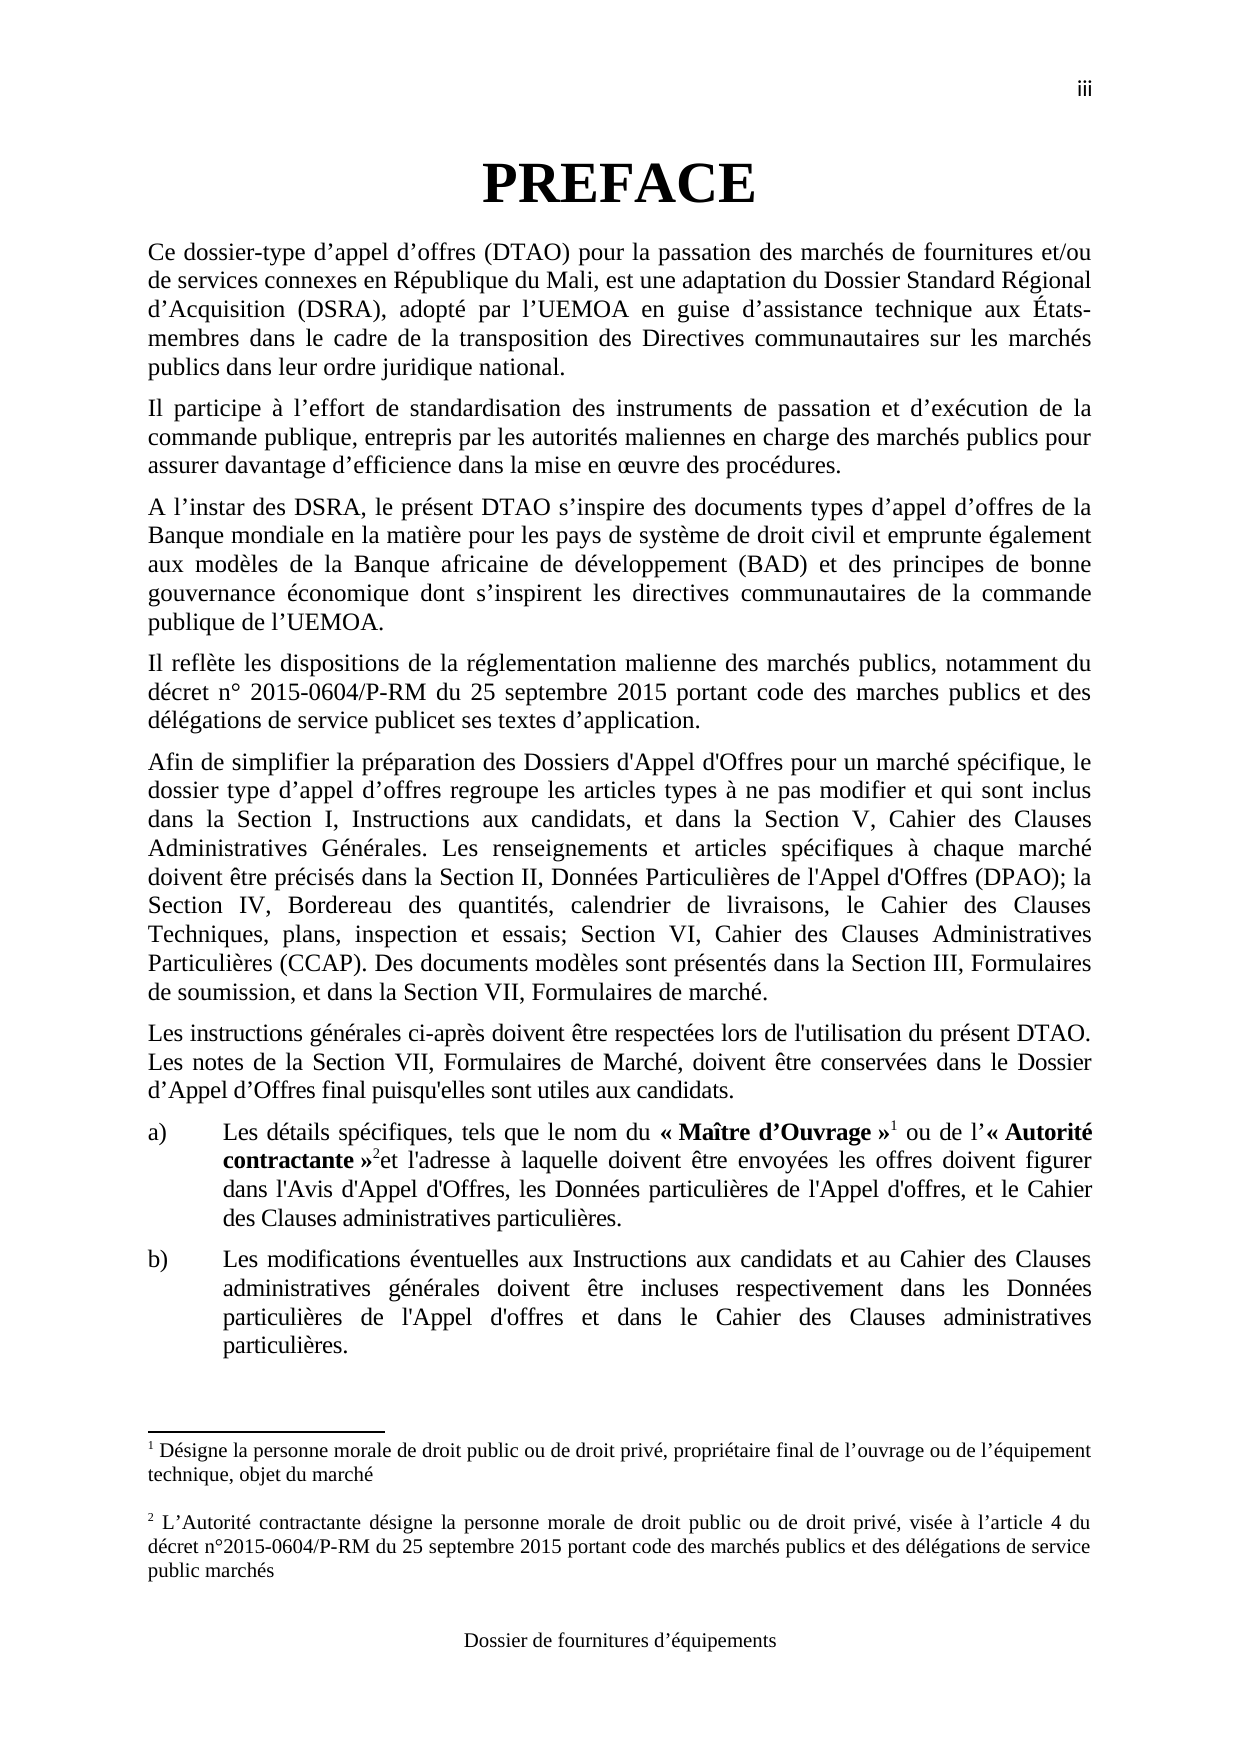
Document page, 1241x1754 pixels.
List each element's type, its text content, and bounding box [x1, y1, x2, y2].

text a) Les détails spécifiques, tels que le nom du « Maître d’Ouvrage » ou de l’« Autorité contractante »et l'adresse à laquelle doivent être envoyées les offres doivent figurer dans l'Avis d'Appel d'Offres, les Données particulières de l'Appel d'offres, et le Cahier des Clauses administratives particulières. [148, 1117, 1093, 1232]
text Afin de simplifier la préparation des Dossiers d'Appel d'Offres pour un marché spécifique, le dossier type d’appel d’offres regroupe les articles types à ne pas modifier et qui sont inclus dans la Section I, Instructions aux candidats, et dans la Section V, Cahier des Clauses Administratives Générales. Les renseignements et articles spécifiques à chaque marché doivent être précisés dans la Section II, Données Particulières de l'Appel d'Offres (DPAO); la Section IV, Bordereau des quantités, calendrier de livraisons, le Cahier des Clauses Techniques, plans, inspection et essais; Section VI, Cahier des Clauses Administratives Particulières (CCAP). Des documents modèles sont présentés dans la Section III, Formulaires de soumission, et dans la Section VII, Formulaires de marché. [148, 747, 1093, 1005]
text A l’instar des DSRA, le présent DTAO s’inspire des documents types d’appel d’offres de la Banque mondiale en la matière pour les pays de système de droit civil et emprunte également aux modèles de la Banque africaine de développement (BAD) et des principes de bonne gouvernance économique dont s’inspirent les directives communautaires de la commande publique de l’UEMOA. [148, 492, 1093, 635]
text Les instructions générales ci-après doivent être respectées lors de l'utilisation du présent DTAO. Les notes de la Section VII, Formulaires de Marché, doivent être conservées dans le Dossier d’Appel d’Offres final puisqu'elles sont utiles aux candidats. [148, 1018, 1093, 1104]
text Il reflète les dispositions de la réglementation malienne des marchés publics, notamment du décret n° 2015-0604/P-RM du 25 septembre 2015 portant code des marches publics et des délégations de service publicet ses textes d’application. [148, 648, 1093, 734]
text Ce dossier-type d’appel d’offres (DTAO) pour la passation des marchés de fournitures et/ou de services connexes en République du Mali, est une adaptation du Dossier Standard Régional d’Acquisition (DSRA), adopté par l’UEMOA en guise d’assistance technique aux États-membres dans le cadre de la transposition des Directives communautaires sur les marchés publics dans leur ordre juridique national. [148, 237, 1093, 380]
text b) Les modifications éventuelles aux Instructions aux candidats et au Cahier des Clauses administratives générales doivent être incluses respectivement dans les Données particulières de l'Appel d'offres et dans le Cahier des Clauses administratives particulières. [148, 1244, 1093, 1359]
text Il participe à l’effort de standardisation des instruments de passation et d’exécution de la commande publique, entrepris par les autorités maliennes en charge des marchés publics pour assurer davantage d’efficience dans la mise en œuvre des procédures. [148, 393, 1093, 479]
text PREFACE [148, 148, 1093, 215]
